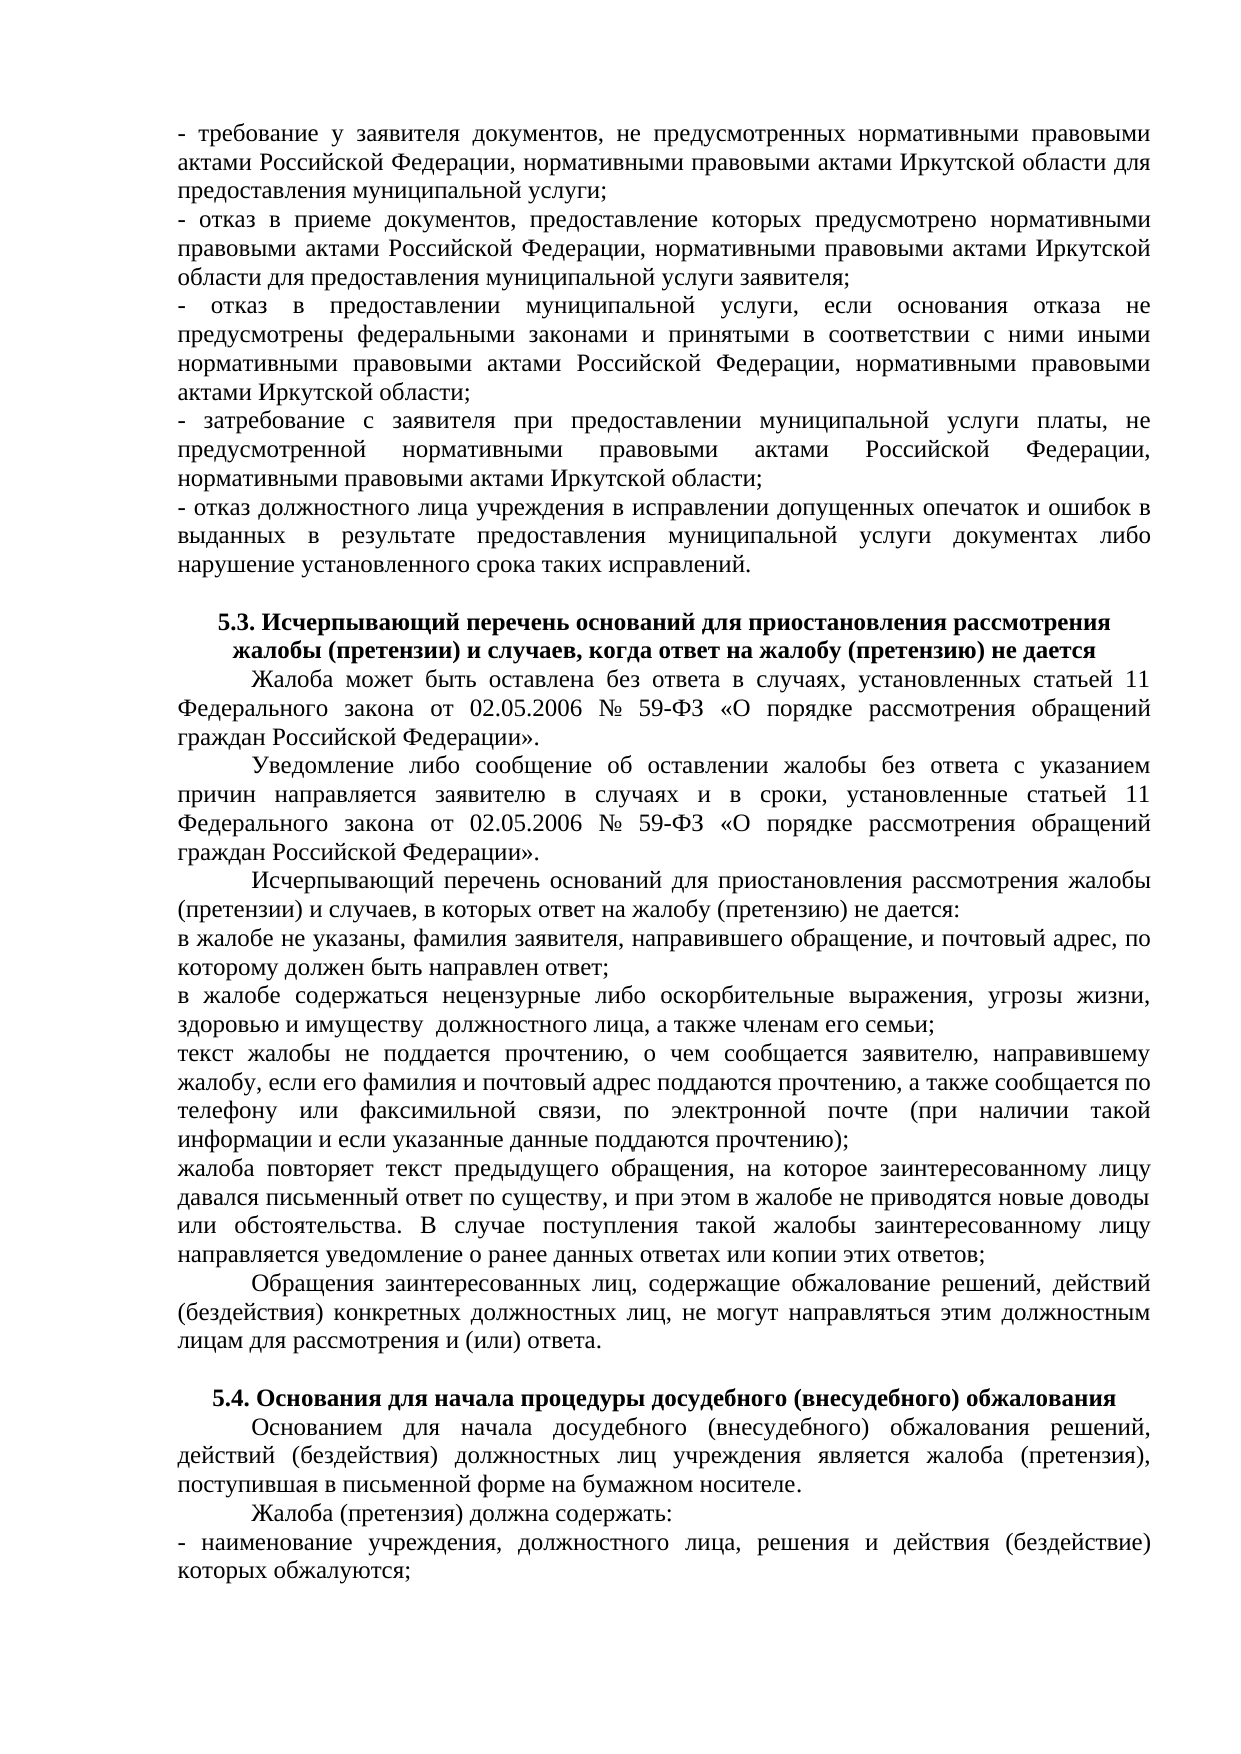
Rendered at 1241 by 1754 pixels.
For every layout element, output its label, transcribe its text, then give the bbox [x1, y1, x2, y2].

text Исчерпывающий перечень оснований для приостановления рассмотрения жалобы (претензии) и случаев, в которых ответ на жалобу (претензию) не дается: [177, 866, 1152, 923]
text 5.3. Исчерпывающий перечень оснований для приостановления рассмотрения жалобы (претензии) и случаев, когда ответ на жалобу (претензию) не дается [177, 607, 1152, 664]
text Основанием для начала досудебного (внесудебного) обжалования решений, действий (бездействия) должностных лиц учреждения является жалоба (претензия), поступившая в письменной форме на бумажном носителе. [177, 1412, 1152, 1498]
text - затребование с заявителя при предоставлении муниципальной услуги платы, не предусмотренной нормативными правовыми актами Российской Федерации, нормативными правовыми актами Иркутской области; [177, 406, 1152, 492]
text Уведомление либо сообщение об оставлении жалобы без ответа с указанием причин направляется заявителю в случаях и в сроки, установленные статьей 11 Федерального закона от 02.05.2006 № 59-ФЗ «О порядке рассмотрения обращений граждан Российской Федерации». [177, 751, 1152, 866]
text Жалоба может быть оставлена без ответа в случаях, установленных статьей 11 Федерального закона от 02.05.2006 № 59-ФЗ «О порядке рассмотрения обращений граждан Российской Федерации». [177, 664, 1152, 751]
text - отказ должностного лица учреждения в исправлении допущенных опечаток и ошибок в выданных в результате предоставления муниципальной услуги документах либо нарушение установленного срока таких исправлений. [177, 492, 1152, 578]
text 5.4. Основания для начала процедуры досудебного (внесудебного) обжалования [177, 1383, 1152, 1412]
text - отказ в приеме документов, предоставление которых предусмотрено нормативными правовыми актами Российской Федерации, нормативными правовыми актами Иркутской области для предоставления муниципальной услуги заявителя; [177, 204, 1152, 291]
text - отказ в предоставлении муниципальной услуги, если основания отказа не предусмотрены федеральными законами и принятыми в соответствии с ними иными нормативными правовыми актами Российской Федерации, нормативными правовыми актами Иркутской области; [177, 291, 1152, 406]
text в жалобе не указаны, фамилия заявителя, направившего обращение, и почтовый адрес, по которому должен быть направлен ответ; [177, 923, 1152, 981]
text в жалобе содержаться нецензурные либо оскорбительные выражения, угрозы жизни, здоровью и имуществу должностного лица, а также членам его семьи; [177, 981, 1152, 1038]
text жалоба повторяет текст предыдущего обращения, на которое заинтересованному лицу давался письменный ответ по существу, и при этом в жалобе не приводятся новые доводы или обстоятельства. В случае поступления такой жалобы заинтересованному лицу направляется уведомление о ранее данных ответах или копии этих ответов; [177, 1153, 1152, 1268]
text Жалоба (претензия) должна содержать: [177, 1498, 1152, 1527]
text - требование у заявителя документов, не предусмотренных нормативными правовыми актами Российской Федерации, нормативными правовыми актами Иркутской области для предоставления муниципальной услуги; [177, 118, 1152, 204]
text - наименование учреждения, должностного лица, решения и действия (бездействие) которых обжалуются; [177, 1527, 1152, 1584]
text текст жалобы не поддается прочтению, о чем сообщается заявителю, направившему жалобу, если его фамилия и почтовый адрес поддаются прочтению, а также сообщается по телефону или факсимильной связи, по электронной почте (при наличии такой информации и если указанные данные поддаются прочтению); [177, 1038, 1152, 1153]
text Обращения заинтересованных лиц, содержащие обжалование решений, действий (бездействия) конкретных должностных лиц, не могут направляться этим должностным лицам для рассмотрения и (или) ответа. [177, 1268, 1152, 1354]
